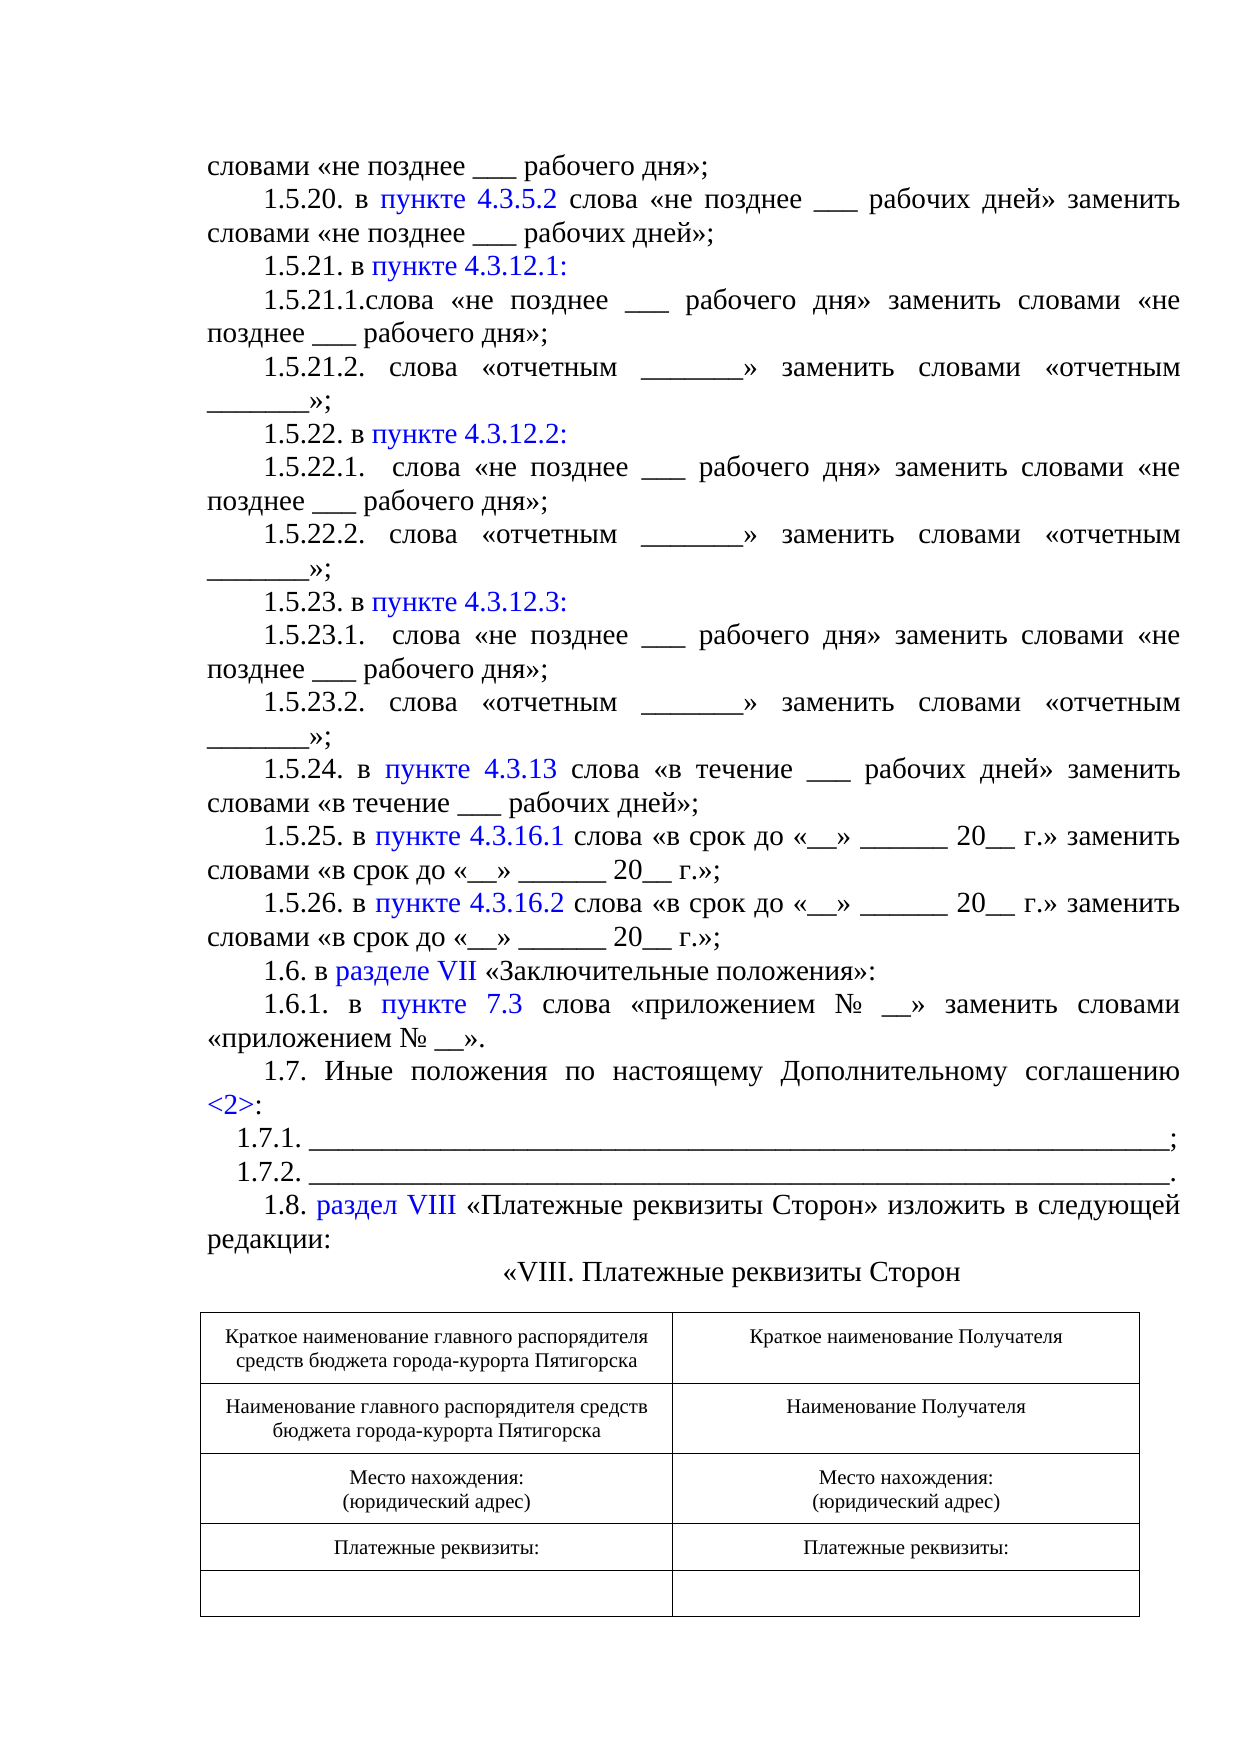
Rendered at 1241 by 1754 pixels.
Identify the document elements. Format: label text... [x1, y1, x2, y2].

text 1.5.25. в пункте 4.3.16.1 слова «в срок до «__» ______ 20__ г.» заменить словами «в срок до «__» ______ 20__ г.»; [207, 818, 1181, 886]
text 1.6.1. в пункте 7.3 слова «приложением № __» заменить словами «приложением № __». [207, 986, 1181, 1053]
text 1.5.23. в пункте 4.3.12.3: [207, 584, 1181, 617]
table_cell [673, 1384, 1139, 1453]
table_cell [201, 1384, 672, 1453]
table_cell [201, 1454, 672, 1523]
text 1.7. Иные положения по настоящему Дополнительному соглашению <2>: [207, 1053, 1181, 1120]
text 1.5.21.1.слова «не позднее ___ рабочего дня» заменить словами «не позднее ___ рабочего дня»; [207, 282, 1181, 349]
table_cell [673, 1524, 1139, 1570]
text 1.5.23.2. слова «отчетным _______» заменить словами «отчетным _______»; [207, 684, 1181, 751]
text 1.7.1. ___________________________________________________________; [207, 1120, 1181, 1154]
text 1.8. раздел VIII «Платежные реквизиты Сторон» изложить в следующей редакции: [207, 1187, 1181, 1254]
text 1.5.21. в пункте 4.3.12.1: [207, 248, 1181, 282]
text 1.5.22. в пункте 4.3.12.2: [207, 416, 1181, 449]
text 1.5.26. в пункте 4.3.16.2 слова «в срок до «__» ______ 20__ г.» заменить словами «в срок до «__» ______ 20__ г.»; [207, 886, 1181, 953]
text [207, 148, 1181, 181]
text 1.7.2. ___________________________________________________________. [207, 1154, 1181, 1187]
text 1.5.24. в пункте 4.3.13 слова «в течение ___ рабочих дней» заменить словами «в течение ___ рабочих дней»; [207, 751, 1181, 818]
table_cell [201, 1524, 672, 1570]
text 1.6. в разделе VII «Заключительные положения»: [207, 953, 1181, 986]
text 1.5.23.1. слова «не позднее ___ рабочего дня» заменить словами «не позднее ___ рабочего дня»; [207, 617, 1181, 684]
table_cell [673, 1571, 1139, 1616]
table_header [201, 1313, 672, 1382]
text «VIII. Платежные реквизиты Сторон [207, 1254, 1181, 1288]
text 1.5.22.1. слова «не позднее ___ рабочего дня» заменить словами «не позднее ___ рабочего дня»; [207, 449, 1181, 517]
text 1.5.21.2. слова «отчетным _______» заменить словами «отчетным _______»; [207, 349, 1181, 416]
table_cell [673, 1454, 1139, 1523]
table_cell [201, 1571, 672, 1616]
text 1.5.22.2. слова «отчетным _______» заменить словами «отчетным _______»; [207, 517, 1181, 584]
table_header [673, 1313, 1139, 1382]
text 1.5.20. в пункте 4.3.5.2 слова «не позднее ___ рабочих дней» заменить словами «не позднее ___ рабочих дней»; [207, 181, 1181, 248]
